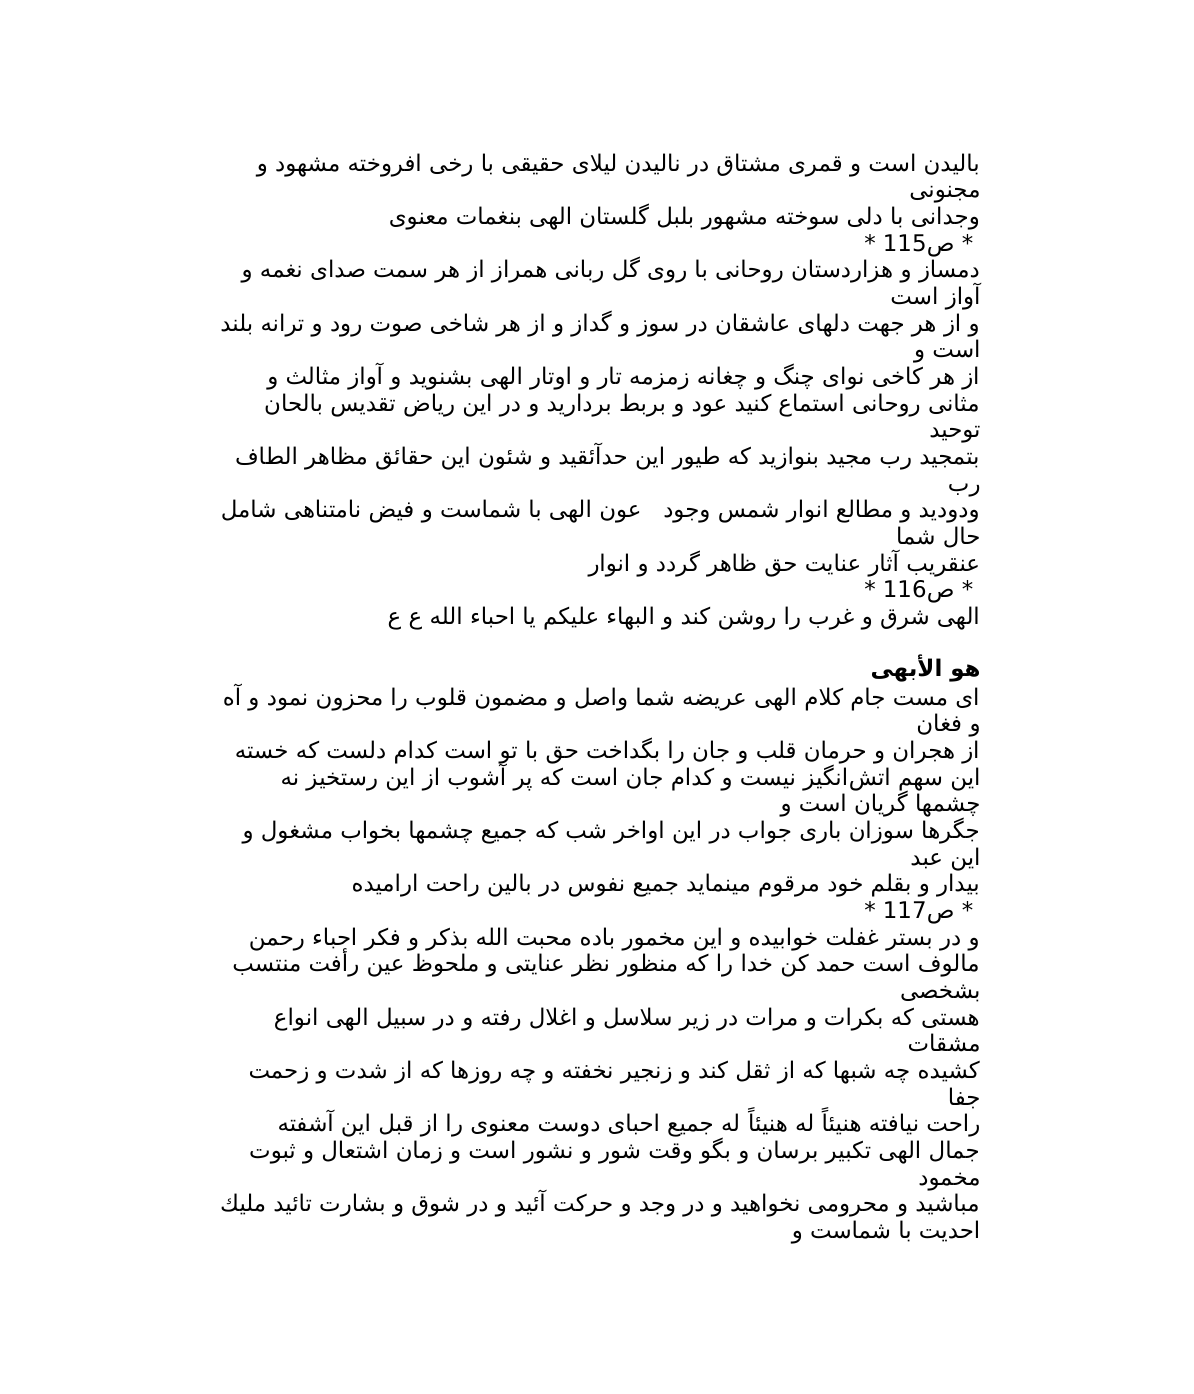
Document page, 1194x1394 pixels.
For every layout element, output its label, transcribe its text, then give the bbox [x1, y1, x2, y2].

text از هر كاخى نواى چنگ و چغانه زمزمه تار و اوتار الهى بشنويد و آواز مثالث و [213, 363, 980, 390]
text بتمجيد رب مجيد بنوازيد كه طيور اين حدآئقيد و شئون اين حقائق مظاهر الطاف رب [213, 443, 980, 497]
text * ص116 * [213, 577, 980, 603]
text هستى كه بكرات و مرات در زير سلاسل و اغلال رفته و در سبيل الهى انواع مشقات [213, 1004, 980, 1057]
subtitle هو الأبهى [213, 655, 980, 682]
text عنقريب آثار عنايت حق ظاهر گردد و انوار [213, 550, 980, 577]
text راحت نيافته هنيئاً له هنيئاً له جميع احباى دوست معنوى را از قبل اين آشفته [213, 1110, 980, 1137]
text الهى شرق و غرب را روشن كند و البهاء عليكم يا احباء الله ع ع [213, 603, 980, 630]
text جگرها سوزان بارى جواب در اين اواخر شب كه جميع چشمها بخواب مشغول و اين عبد [213, 817, 980, 870]
text مثانى روحانى استماع كنيد عود و بربط برداريد و در اين رياض تقديس بالحان توحيد [213, 390, 980, 443]
text و از هر جهت دلهاى عاشقان در سوز و گداز و از هر شاخى صوت رود و ترانه بلند است و [213, 310, 980, 363]
text از هجران و حرمان قلب و جان را بگداخت حق با تو است كدام دلست كه خسته اين سهم اتش‌انگيز نيست و كدام جان است كه پر آشوب از اين رستخيز نه چشمها گريان است و [213, 737, 980, 817]
text اى مست جام كلام الهى عريضه شما واصل و مضمون قلوب را محزون نمود و آه و فغان [213, 684, 980, 737]
text مباشيد و محرومى نخواهيد و در وجد و حركت آئيد و در شوق و بشارت تائيد مليك [213, 1190, 980, 1217]
text ودوديد و مطالع انوار شمس وجود عون الهى با شماست و فيض نامتناهى شامل حال شما [213, 497, 980, 550]
text * ص117 * [213, 897, 980, 924]
text مالوف است حمد كن خدا را كه منظور نظر عنايتى و ملحوظ عين رأفت منتسب بشخصى [213, 950, 980, 1004]
text و در بستر غفلت خوابيده و اين مخمور باده محبت الله بذكر و فكر احباء رحمن [213, 924, 980, 950]
text باليدن است و قمرى مشتاق در ناليدن ليلاى حقيقى با رخى افروخته مشهود و مجنونى [213, 150, 980, 203]
text احديت با شماست و [213, 1217, 980, 1244]
text بيدار و بقلم خود مرقوم مينمايد جميع نفوس در بالين راحت اراميده [213, 870, 980, 897]
text دمساز و هزاردستان روحانى با روى گل ربانى همراز از هر سمت صداى نغمه و آواز است [213, 257, 980, 310]
text جمال الهى تكبير برسان و بگو وقت شور و نشور است و زمان اشتعال و ثبوت مخمود [213, 1137, 980, 1190]
text * ص115 * [213, 230, 980, 257]
text وجدانى با دلى سوخته مشهور بلبل گلستان الهى بنغمات معنوى [213, 203, 980, 230]
text كشيده چه شبها كه از ثقل كند و زنجير نخفته و چه روزها كه از شدت و زحمت جفا [213, 1057, 980, 1110]
